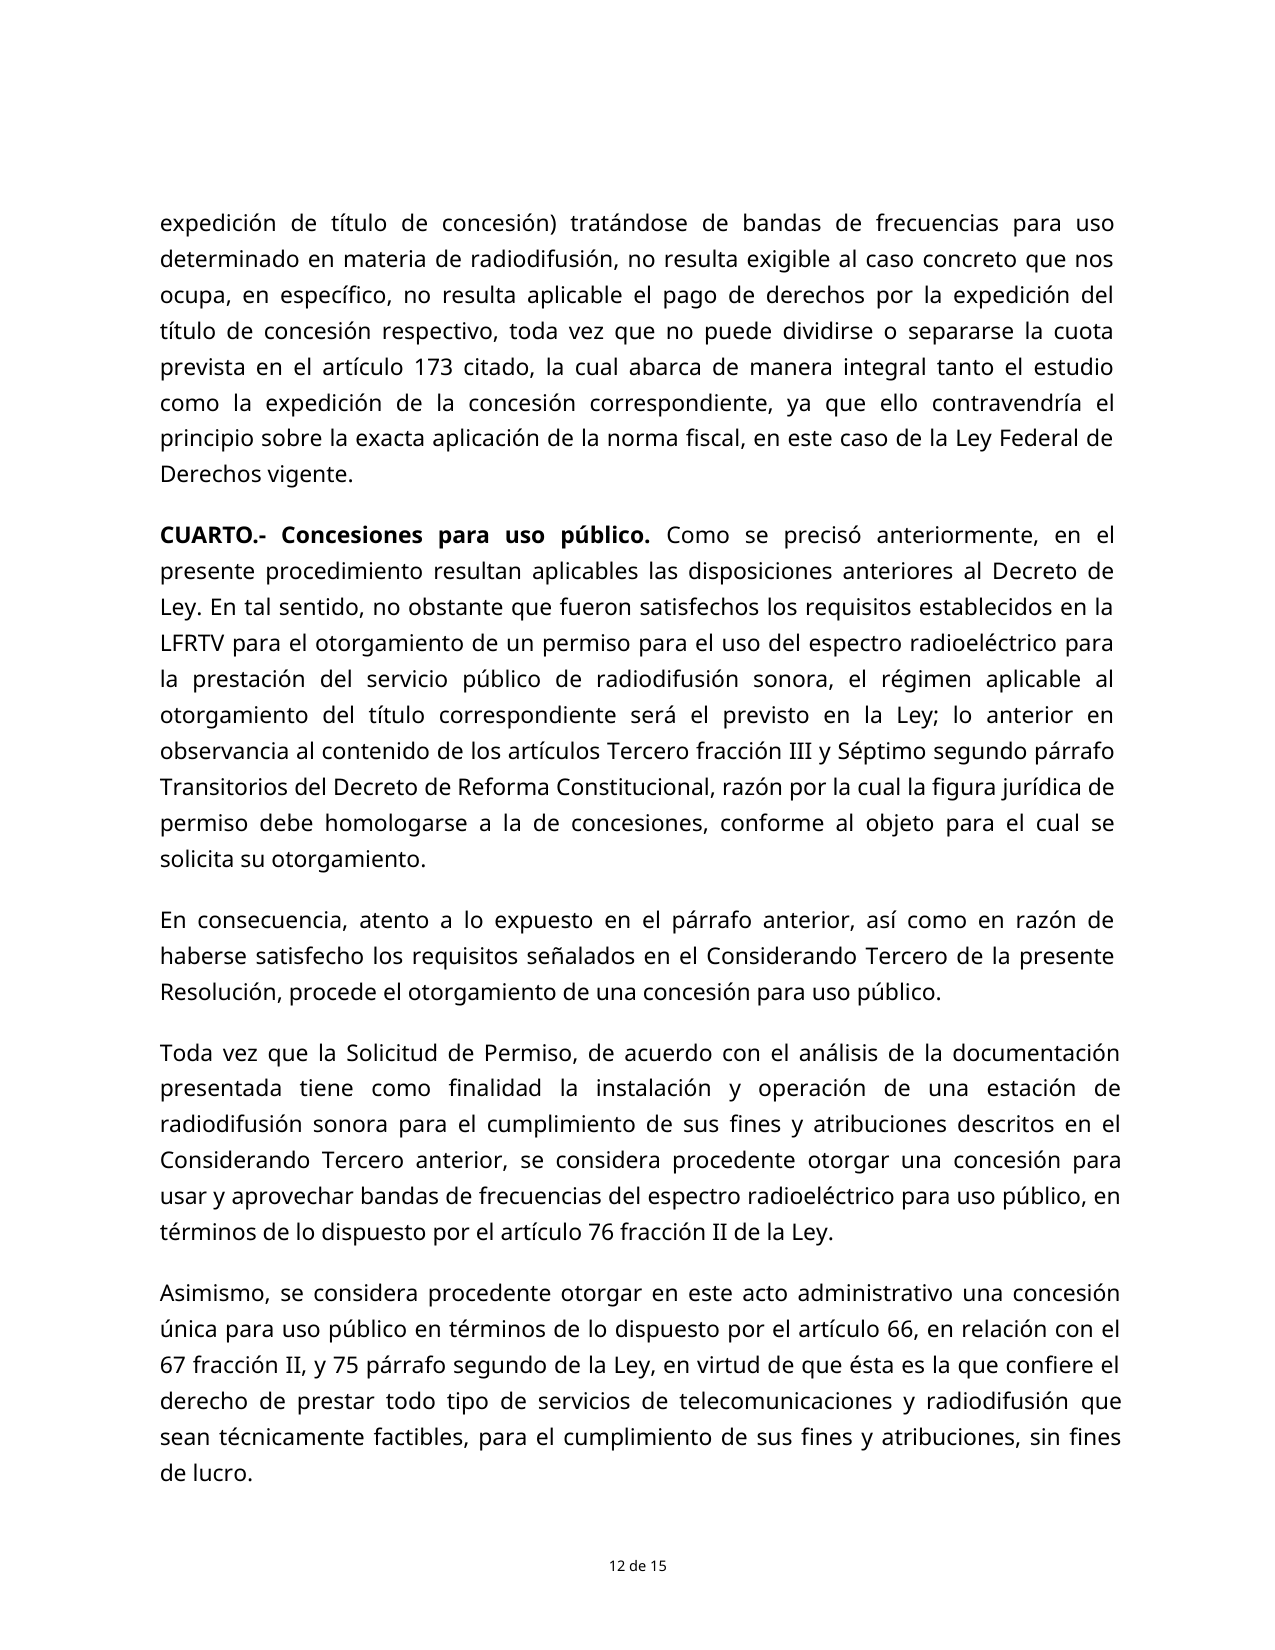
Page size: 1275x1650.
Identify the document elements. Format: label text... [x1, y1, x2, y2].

text Toda vez que la Solicitud de Permiso, de acuerdo con el análisis de la documentación presentada tiene como finalidad la instalación y operación de una estación de radiodifusión sonora para el cumplimiento de sus fines y atribuciones descritos en el Considerando Tercero anterior, se considera procedente otorgar una concesión para usar y aprovechar bandas de frecuencias del espectro radioeléctrico para uso público, en términos de lo dispuesto por el artículo 76 fracción II de la Ley. [159, 1036, 1122, 1247]
text En consecuencia, atento a lo expuesto en el párrafo anterior, así como en razón de haberse satisfecho los requisitos señalados en el Considerando Tercero de la presente Resolución, procede el otorgamiento de una concesión para uso público. [159, 904, 1116, 1007]
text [159, 207, 1116, 489]
text Asimismo, se considera procedente otorgar en este acto administrativo una concesión única para uso público en términos de lo dispuesto por el artículo 66, en relación con el 67 fracción II, y 75 párrafo segundo de la Ley, en virtud de que ésta es la que confiere el derecho de prestar todo tipo de servicios de telecomunicaciones y radiodifusión que sean técnicamente factibles, para el cumplimiento de sus fines y atribuciones, sin fines de lucro. [159, 1277, 1122, 1488]
text CUARTO.- Concesiones para uso público. Como se precisó anteriormente, en el presente procedimiento resultan aplicables las disposiciones anteriores al Decreto de Ley. En tal sentido, no obstante que fueron satisfechos los requisitos establecidos en la LFRTV para el otorgamiento de un permiso para el uso del espectro radioeléctrico para la prestación del servicio público de radiodifusión sonora, el régimen aplicable al otorgamiento del título correspondiente será el previsto en la Ley; lo anterior en observancia al contenido de los artículos Tercero fracción III y Séptimo segundo párrafo Transitorios del Decreto de Reforma Constitucional, razón por la cual la figura jurídica de permiso debe homologarse a la de concesiones, conforme al objeto para el cual se solicita su otorgamiento. [159, 519, 1116, 874]
